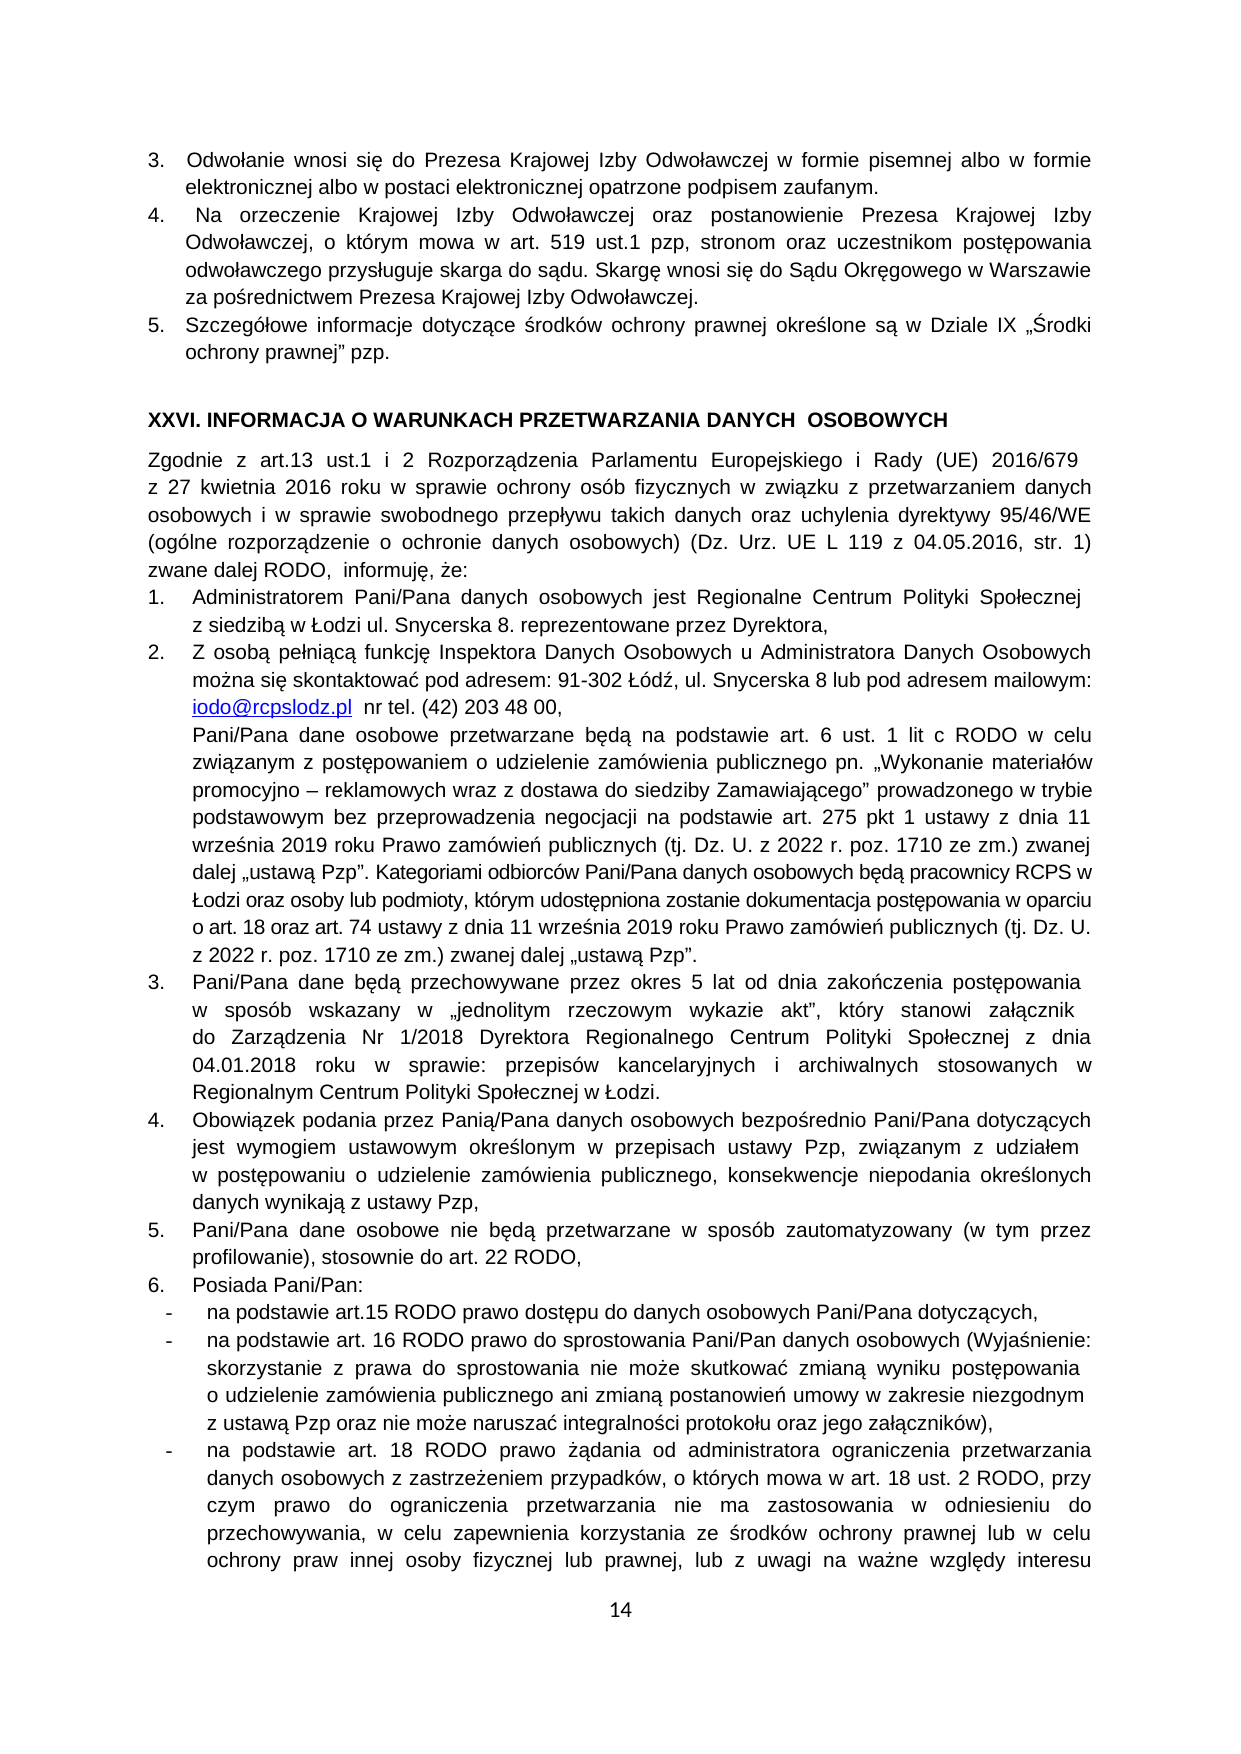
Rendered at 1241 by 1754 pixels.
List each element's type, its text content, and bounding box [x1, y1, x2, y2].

list Zgodnie z art.13 ust.1 i 2 Rozporządzenia Parlamentu Europejskiego i Rady (UE) 2016/679 z 27 kwietnia 2016 roku w sprawie ochrony osób fizycznych w związku z przetwarzaniem danych osobowych i w sprawie swobodnego przepływu takich danych oraz uchylenia dyrektywy 95/46/WE (ogólne rozporządzenie o ochronie danych osobowych) (Dz. Urz. UE L 119 z 04.05.2016, str. 1) zwane dalej RODO, informuję, że: [148, 448, 1093, 582]
list Z osobą pełniącą funkcję Inspektora Danych Osobowych u Administratora Danych Osobowych można się skontaktować pod adresem: 91-302 Łódź, ul. Snycerska 8 lub pod adresem mailowym: iodo@rcpslodz.pl nr tel. (42) 203 48 00, [148, 640, 1093, 719]
list Posiada Pani/Pan: [148, 1273, 1093, 1297]
list XXVI. INFORMACJA O WARUNKACH PRZETWARZANIA DANYCH OSOBOWYCH [148, 408, 1093, 432]
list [165, 1438, 1093, 1572]
list Administratorem Pani/Pana danych osobowych jest Regionalne Centrum Polityki Społecznej z siedzibą w Łodzi ul. Snycerska 8. reprezentowane przez Dyrektora, [148, 585, 1093, 637]
list Odwołanie wnosi się do Prezesa Krajowej Izby Odwoławczej w formie pisemnej albo w formie elektronicznej albo w postaci elektronicznej opatrzone podpisem zaufanym. [148, 148, 1093, 199]
list Pani/Pana dane osobowe nie będą przetwarzane w sposób zautomatyzowany (w tym przez profilowanie), stosownie do art. 22 RODO, [148, 1218, 1093, 1269]
list Na orzeczenie Krajowej Izby Odwoławczej oraz postanowienie Prezesa Krajowej Izby Odwoławczej, o którym mowa w art. 519 ust.1 pzp, stronom oraz uczestnikom postępowania odwoławczego przysługuje skarga do sądu. Skargę wnosi się do Sądu Okręgowego w Warszawie za pośrednictwem Prezesa Krajowej Izby Odwoławczej. [148, 203, 1093, 309]
list na podstawie art. 16 RODO prawo do sprostowania Pani/Pan danych osobowych (Wyjaśnienie: skorzystanie z prawa do sprostowania nie może skutkować zmianą wyniku postępowania o udzielenie zamówienia publicznego ani zmianą postanowień umowy w zakresie niezgodnym z ustawą Pzp oraz nie może naruszać integralności protokołu oraz jego załączników), [165, 1328, 1093, 1434]
list na podstawie art.15 RODO prawo dostępu do danych osobowych Pani/Pana dotyczących, [165, 1300, 1093, 1324]
list Szczegółowe informacje dotyczące środków ochrony prawnej określone są w Dziale IX „Środki ochrony prawnej” pzp. [148, 313, 1093, 364]
text Pani/Pana dane osobowe przetwarzane będą na podstawie art. 6 ust. 1 lit c RODO w celu związanym z postępowaniem o udzielenie zamówienia publicznego pn. „Wykonanie materiałów promocyjno – reklamowych wraz z dostawa do siedziby Zamawiającego” prowadzonego w trybie podstawowym bez przeprowadzenia negocjacji na podstawie art. 275 pkt 1 ustawy z dnia 11 września 2019 roku Prawo zamówień publicznych (tj. Dz. U. z 2022 r. poz. 1710 ze zm.) zwanej dalej „ustawą Pzp”. Kategoriami odbiorców Pani/Pana danych osobowych będą pracownicy RCPS w Łodzi oraz osoby lub podmioty, którym udostępniona zostanie dokumentacja postępowania w oparciu o art. 18 oraz art. 74 ustawy z dnia 11 września 2019 roku Prawo zamówień publicznych (tj. Dz. U. z 2022 r. poz. 1710 ze zm.) zwanej dalej „ustawą Pzp”. [192, 723, 1093, 967]
list Obowiązek podania przez Panią/Pana danych osobowych bezpośrednio Pani/Pana dotyczących jest wymogiem ustawowym określonym w przepisach ustawy Pzp, związanym z udziałem w postępowaniu o udzielenie zamówienia publicznego, konsekwencje niepodania określonych danych wynikają z ustawy Pzp, [148, 1108, 1093, 1214]
list Pani/Pana dane będą przechowywane przez okres 5 lat od dnia zakończenia postępowania w sposób wskazany w „jednolitym rzeczowym wykazie akt”, który stanowi załącznik do Zarządzenia Nr 1/2018 Dyrektora Regionalnego Centrum Polityki Społecznej z dnia 04.01.2018 roku w sprawie: przepisów kancelaryjnych i archiwalnych stosowanych w Regionalnym Centrum Polityki Społecznej w Łodzi. [148, 970, 1093, 1104]
